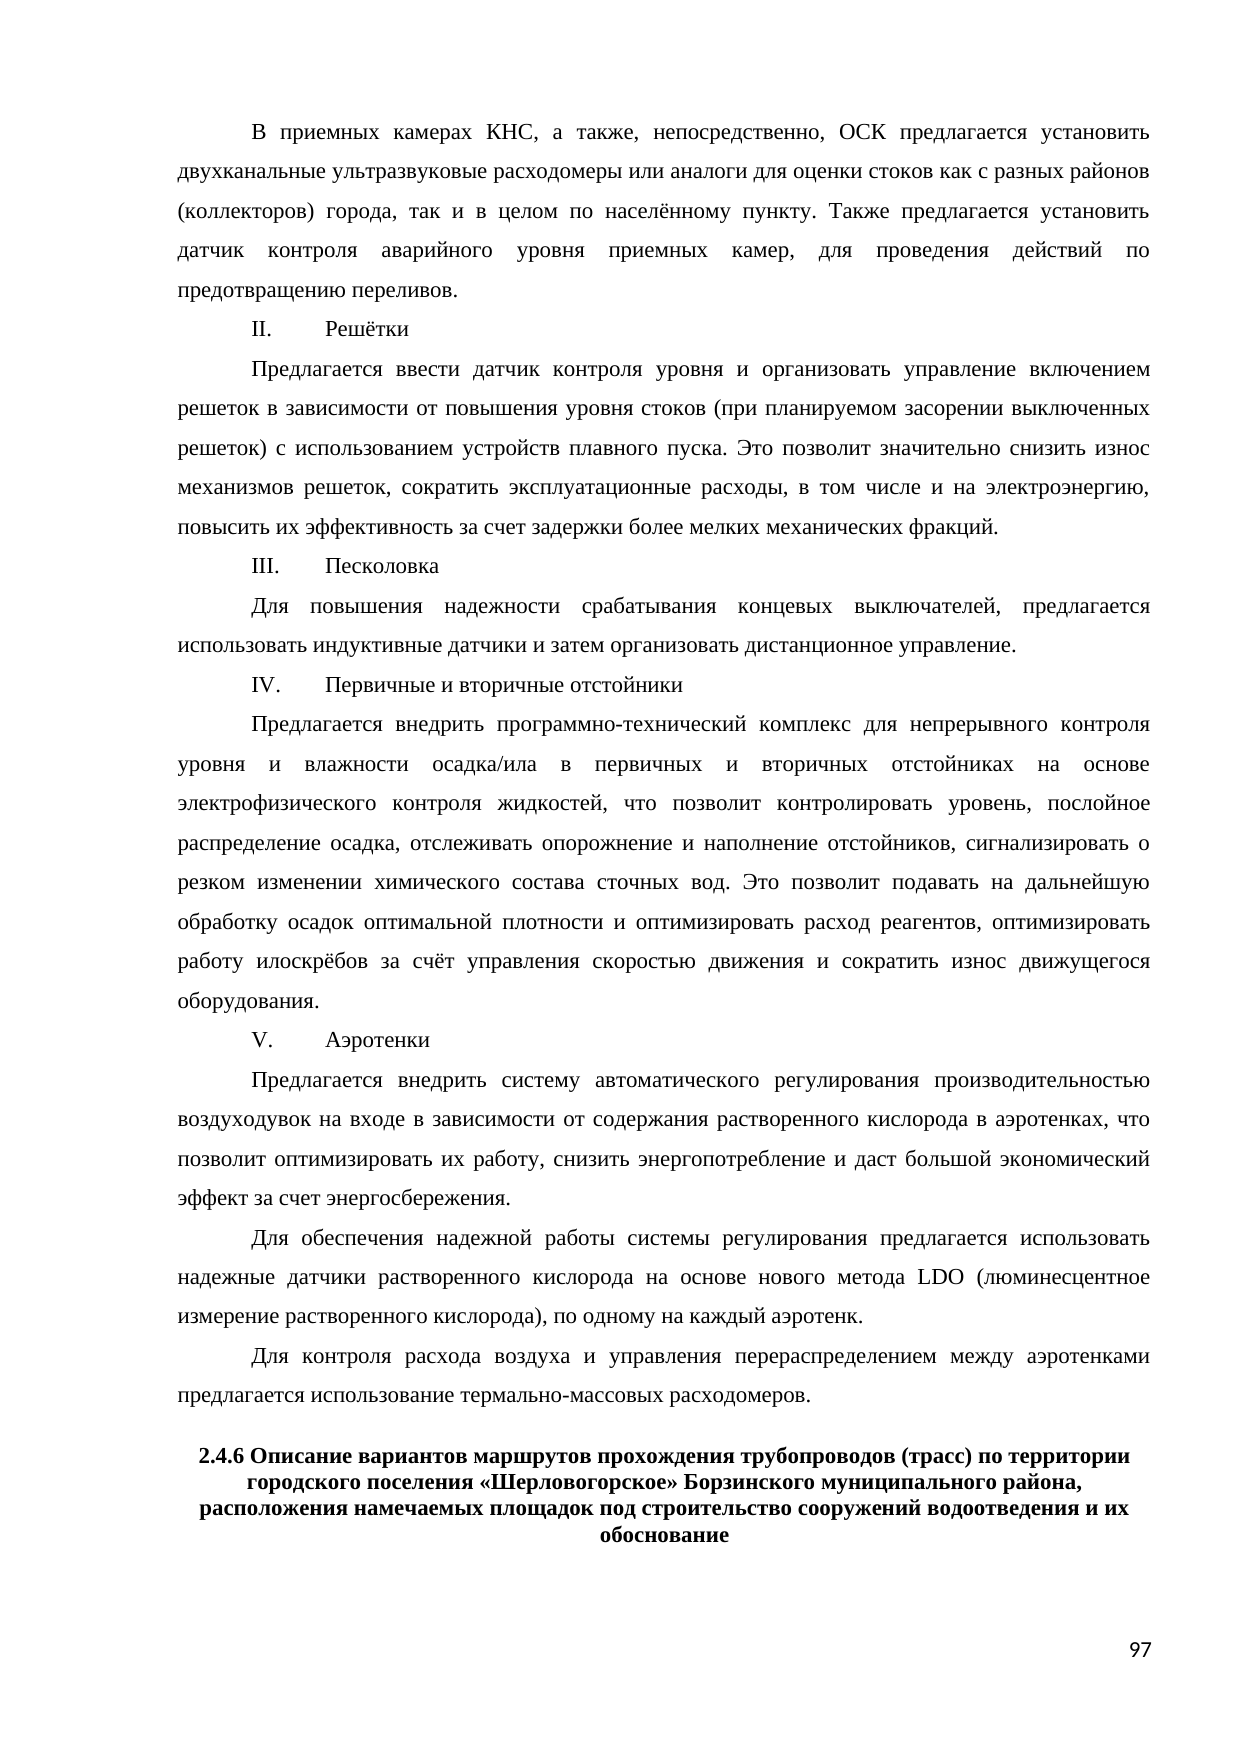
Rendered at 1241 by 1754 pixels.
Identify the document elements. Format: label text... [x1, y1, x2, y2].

text II. Решётки [177, 316, 1152, 342]
text Предлагается ввести датчик контроля уровня и организовать управление включением решеток в зависимости от повышения уровня стоков (при планируемом засорении выключенных решеток) с использованием устройств плавного пуска. Это позволит значительно снизить износ механизмов решеток, сократить эксплуатационные расходы, в том числе и на электроэнергию, повысить их эффективность за счет задержки более мелких механических фракций. [177, 355, 1152, 539]
text Предлагается внедрить систему автоматического регулирования производительностью воздуходувок на входе в зависимости от содержания растворенного кислорода в аэротенках, что позволит оптимизировать их работу, снизить энергопотребление и даст большой экономический эффект за счет энергосбережения. [177, 1066, 1152, 1210]
text Предлагается внедрить программно-технический комплекс для непрерывного контроля уровня и влажности осадка/ила в первичных и вторичных отстойниках на основе электрофизического контроля жидкостей, что позволит контролировать уровень, послойное распределение осадка, отслеживать опорожнение и наполнение отстойников, сигнализировать о резком изменении химического состава сточных вод. Это позволит подавать на дальнейшую обработку осадок оптимальной плотности и оптимизировать расход реагентов, оптимизировать работу илоскрёбов за счёт управления скоростью движения и сократить износ движущегося оборудования. [177, 710, 1152, 1013]
text IV. Первичные и вторичные отстойники [177, 671, 1152, 697]
text Для контроля расхода воздуха и управления перераспределением между аэротенками предлагается использование термально-массовых расходомеров. [177, 1342, 1152, 1408]
text III. Песколовка [177, 552, 1152, 579]
text В приемных камерах КНС, а также, непосредственно, ОСК предлагается установить двухканальные ультразвуковые расходомеры или аналоги для оценки стоков как с разных районов (коллекторов) города, так и в целом по населённому пункту. Также предлагается установить датчик контроля аварийного уровня приемных камер, для проведения действий по предотвращению переливов. [177, 118, 1152, 302]
text V. Аэротенки [177, 1026, 1152, 1052]
text 2.4.6 Описание вариантов маршрутов прохождения трубопроводов (трасс) по территории городского поселения «Шерловогорское» Борзинского муниципального района, расположения намечаемых площадок под строительство сооружений водоотведения и их обоснование [177, 1442, 1152, 1547]
text Для повышения надежности срабатывания концевых выключателей, предлагается использовать индуктивные датчики и затем организовать дистанционное управление. [177, 592, 1152, 658]
text Для обеспечения надежной работы системы регулирования предлагается использовать надежные датчики растворенного кислорода на основе нового метода LDO (люминесцентное измерение растворенного кислорода), по одному на каждый аэротенк. [177, 1223, 1152, 1329]
